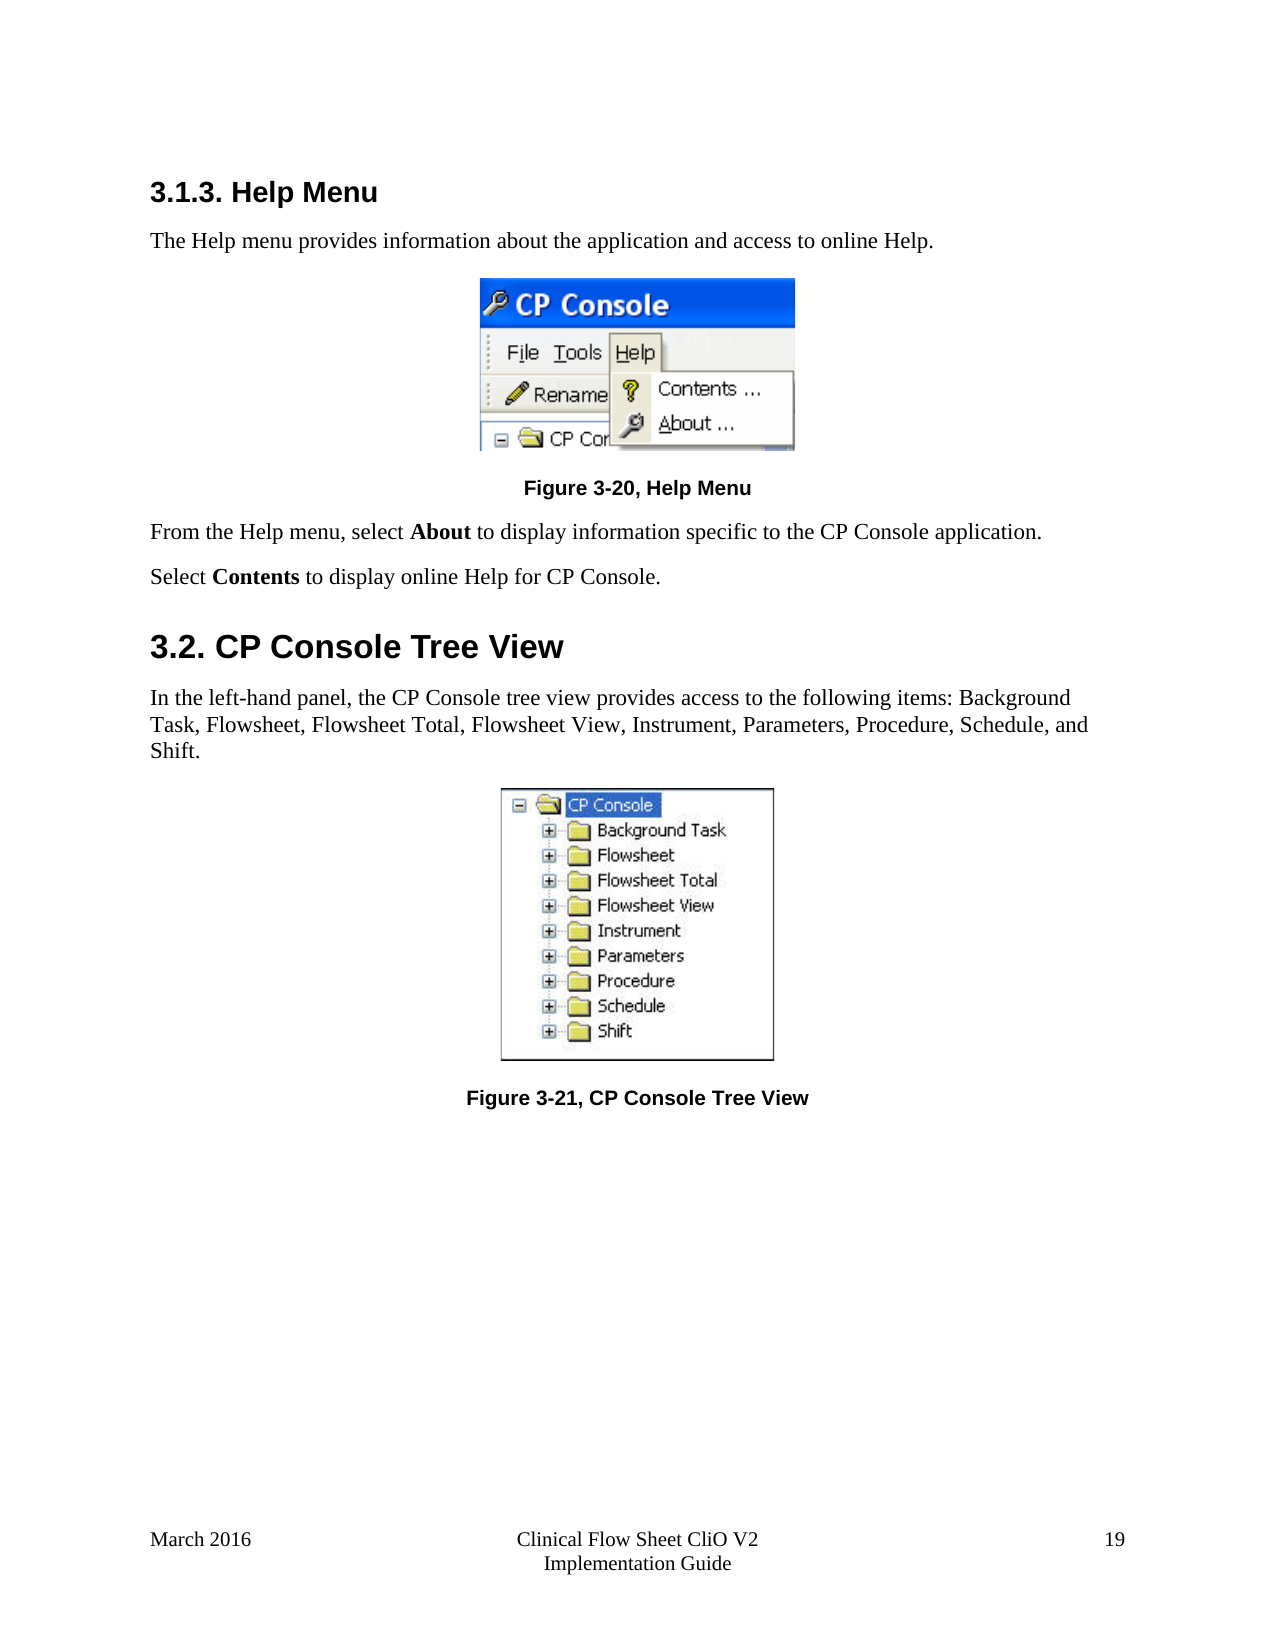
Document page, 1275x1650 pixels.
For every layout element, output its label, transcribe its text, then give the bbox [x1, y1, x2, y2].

subtitle CP Console Tree View [150, 627, 1125, 666]
text In the left-hand panel, the CP Console tree view provides access to the following items: Background Task, Flowsheet, Flowsheet Total, Flowsheet View, Instrument, Parameters, Procedure, Schedule, and Shift. [150, 684, 1125, 763]
text The Help menu provides information about the application and access to online Help. [150, 227, 1125, 254]
text Select Contents to display online Help for CP Console. [150, 563, 1125, 590]
picture [500, 788, 775, 1061]
text From the Help menu, select About to display information specific to the CP Console application. [150, 518, 1125, 544]
subtitle Help Menu [150, 175, 1125, 208]
picture [479, 278, 796, 451]
